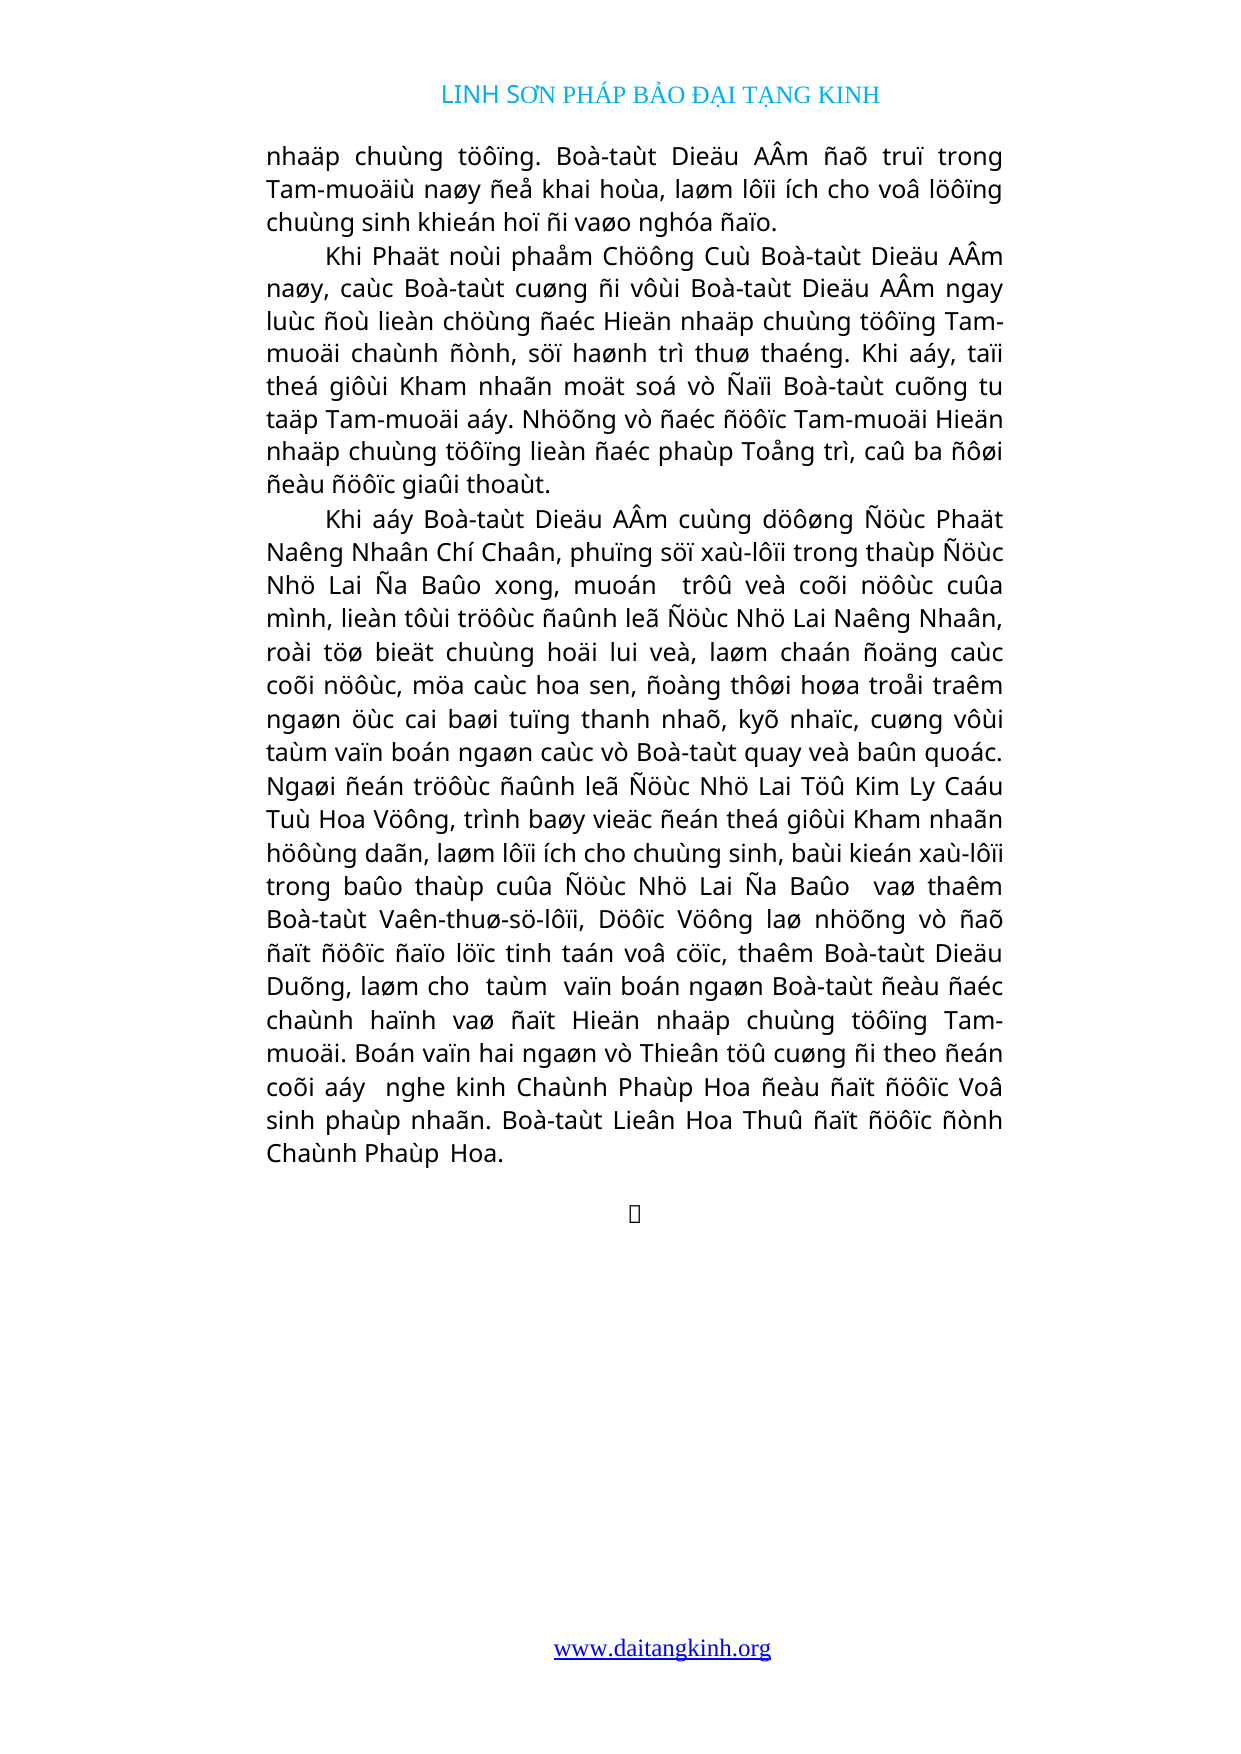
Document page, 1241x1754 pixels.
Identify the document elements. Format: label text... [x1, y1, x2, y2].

text  [204, 1197, 1065, 1231]
text www.daitangkinh.org [553, 1633, 1065, 1662]
text nhaäp chuùng töôïng. Boà-taùt Dieäu AÂm ñaõ truï trong Tam-muoäiù naøy ñeå khai hoùa, laøm lôïi ích cho voâ löôïng chuùng sinh khieán hoï ñi vaøo nghóa ñaïo. [266, 139, 1004, 239]
text Khi Phaät noùi phaåm Chöông Cuù Boà-taùt Dieäu AÂm naøy, caùc Boà-taùt cuøng ñi vôùi Boà-taùt Dieäu AÂm ngay luùc ñoù lieàn chöùng ñaéc Hieän nhaäp chuùng töôïng Tam-muoäi chaùnh ñònh, söï haønh trì thuø thaéng. Khi aáy, taïi theá giôùi Kham nhaãn moät soá vò Ñaïi Boà-taùt cuõng tu taäp Tam-muoäi aáy. Nhöõng vò ñaéc ñöôïc Tam-muoäi Hieän nhaäp chuùng töôïng lieàn ñaéc phaùp Toång trì, caû ba ñôøi ñeàu ñöôïc giaûi thoaùt. [266, 239, 1004, 501]
text Khi aáy Boà-taùt Dieäu AÂm cuùng döôøng Ñöùc Phaät Naêng Nhaân Chí Chaân, phuïng söï xaù-lôïi trong thaùp Ñöùc Nhö Lai Ña Baûo xong, muoán trôû veà coõi nöôùc cuûa mình, lieàn tôùi tröôùc ñaûnh leã Ñöùc Nhö Lai Naêng Nhaân, roài töø bieät chuùng hoäi lui veà, laøm chaán ñoäng caùc coõi nöôùc, möa caùc hoa sen, ñoàng thôøi hoøa troåi traêm ngaøn öùc cai baøi tuïng thanh nhaõ, kyõ nhaïc, cuøng vôùi taùm vaïn boán ngaøn caùc vò Boà-taùt quay veà baûn quoác. Ngaøi ñeán tröôùc ñaûnh leã Ñöùc Nhö Lai Töû Kim Ly Caáu Tuù Hoa Vöông, trình baøy vieäc ñeán theá giôùi Kham nhaãn höôùng daãn, laøm lôïi ích cho chuùng sinh, baùi kieán xaù-lôïi trong baûo thaùp cuûa Ñöùc Nhö Lai Ña Baûo vaø thaêm Boà-taùt Vaên-thuø-sö-lôïi, Döôïc Vöông laø nhöõng vò ñaõ ñaït ñöôïc ñaïo löïc tinh taán voâ cöïc, thaêm Boà-taùt Dieäu Duõng, laøm cho taùm vaïn boán ngaøn Boà-taùt ñeàu ñaéc chaùnh haïnh vaø ñaït Hieän nhaäp chuùng töôïng Tam-muoäi. Boán vaïn hai ngaøn vò Thieân töû cuøng ñi theo ñeán coõi aáy nghe kinh Chaùnh Phaùp Hoa ñeàu ñaït ñöôïc Voâ sinh phaùp nhaãn. Boà-taùt Lieân Hoa Thuû ñaït ñöôïc ñònh Chaùnh Phaùp Hoa. [266, 502, 1004, 1170]
